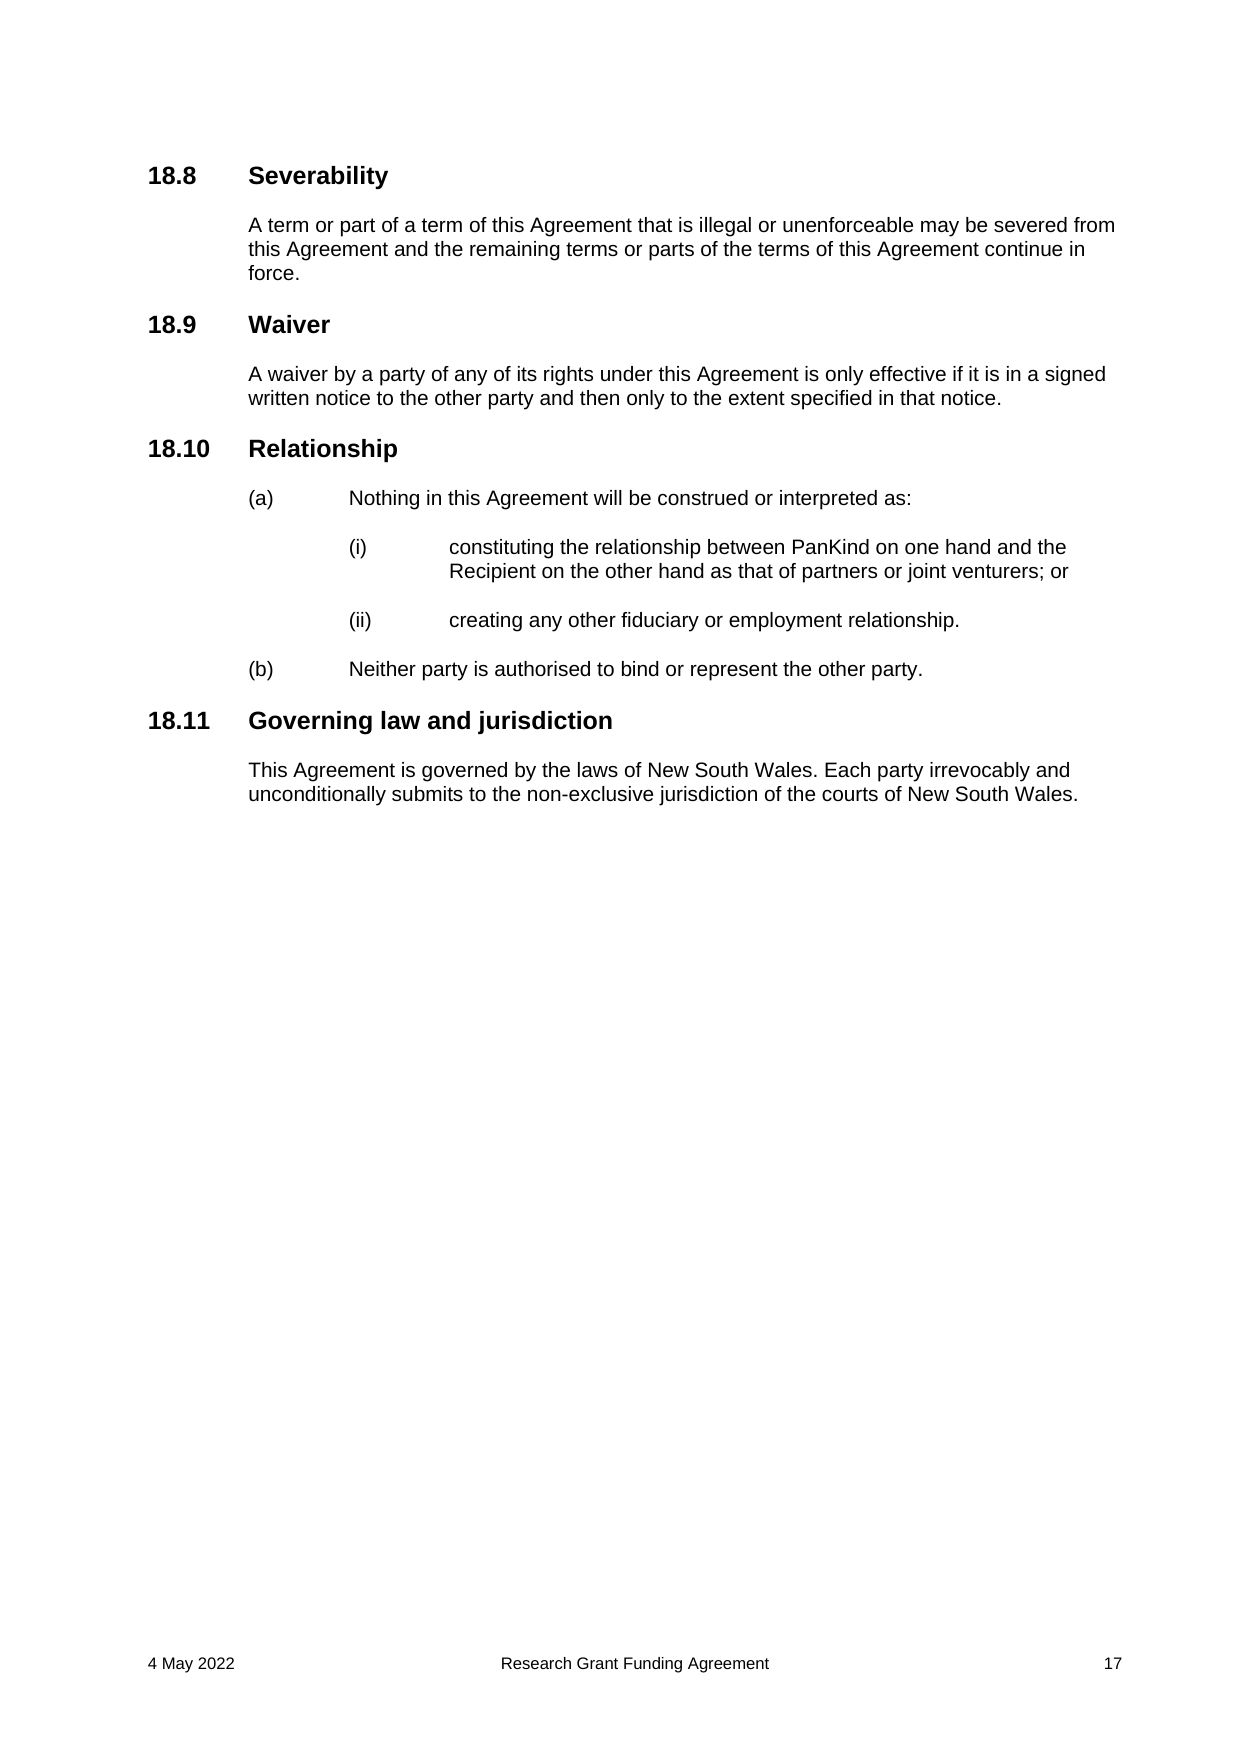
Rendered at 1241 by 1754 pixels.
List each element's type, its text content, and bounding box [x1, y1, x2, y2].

text A waiver by a party of any of its rights under this Agreement is only effective if it is in a signed written notice to the other party and then only to the extent specified in that notice. [248, 361, 1122, 409]
subtitle constituting the relationship between PanKind on one hand and the Recipient on the other hand as that of partners or joint venturers; or [348, 535, 1122, 583]
subtitle Nothing in this Agreement will be construed or interpreted as: [248, 486, 1122, 510]
text A term or part of a term of this Agreement that is illegal or unenforceable may be severed from this Agreement and the remaining terms or parts of the terms of this Agreement continue in force. [248, 213, 1122, 285]
subtitle Neither party is authorised to bind or represent the other party. [248, 657, 1122, 681]
subtitle creating any other fiduciary or employment relationship. [348, 608, 1122, 632]
subtitle Governing law and jurisdiction [148, 706, 1122, 734]
text This Agreement is governed by the laws of New South Wales. Each party irrevocably and unconditionally submits to the non-exclusive jurisdiction of the courts of New South Wales. [248, 757, 1122, 805]
subtitle Relationship [148, 434, 1122, 463]
subtitle Waiver [148, 310, 1122, 338]
subtitle Severability [148, 161, 1122, 190]
